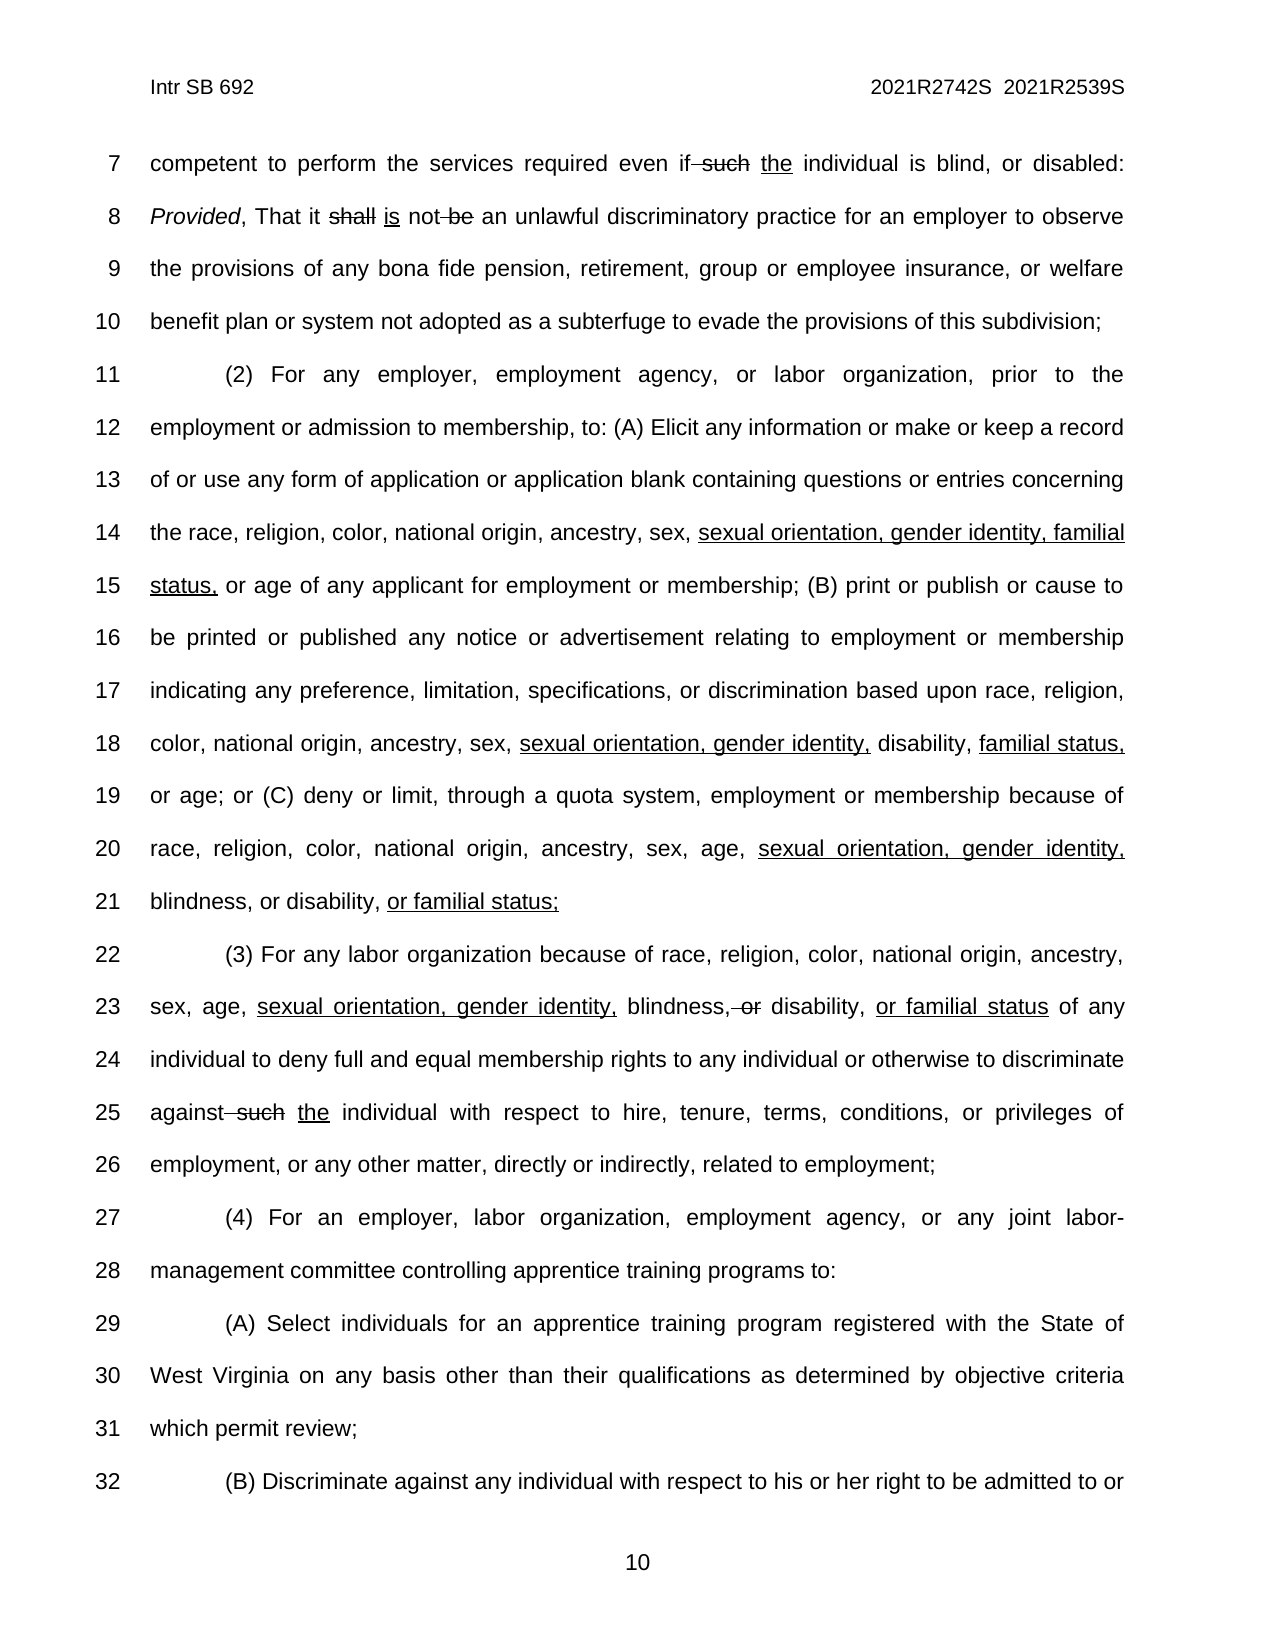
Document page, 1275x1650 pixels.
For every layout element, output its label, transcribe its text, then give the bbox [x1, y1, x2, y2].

text (A) Select individuals for an apprentice training program registered with the State of West Virginia on any basis other than their qualifications as determined by objective criteria which permit review; [150, 1309, 1125, 1441]
text (4) For an employer, labor organization, employment agency, or any joint labor-management committee controlling apprentice training programs to: [150, 1204, 1125, 1283]
text (2) For any employer, employment agency, or labor organization, prior to the employment or admission to membership, to: (A) Elicit any information or make or keep a record of or use any form of application or application blank containing questions or entries concerning the race, religion, color, national origin, ancestry, sex, sexual orientation, gender identity, familial status, or age of any applicant for employment or membership; (B) print or publish or cause to be printed or published any notice or advertisement relating to employment or membership indicating any preference, limitation, specifications, or discrimination based upon race, religion, color, national origin, ancestry, sex, sexual orientation, gender identity, disability, familial status, or age; or (C) deny or limit, through a quota system, employment or membership because of race, religion, color, national origin, ancestry, sex, age, sexual orientation, gender identity, blindness, or disability, or familial status; [150, 361, 1125, 914]
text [150, 1468, 1125, 1494]
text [150, 150, 1125, 334]
text (3) For any labor organization because of race, religion, color, national origin, ancestry, sex, age, sexual orientation, gender identity, blindness, or disability, or familial status of any individual to deny full and equal membership rights to any individual or otherwise to discriminate against such the individual with respect to hire, tenure, terms, conditions, or privileges of employment, or any other matter, directly or indirectly, related to employment; [150, 941, 1125, 1178]
